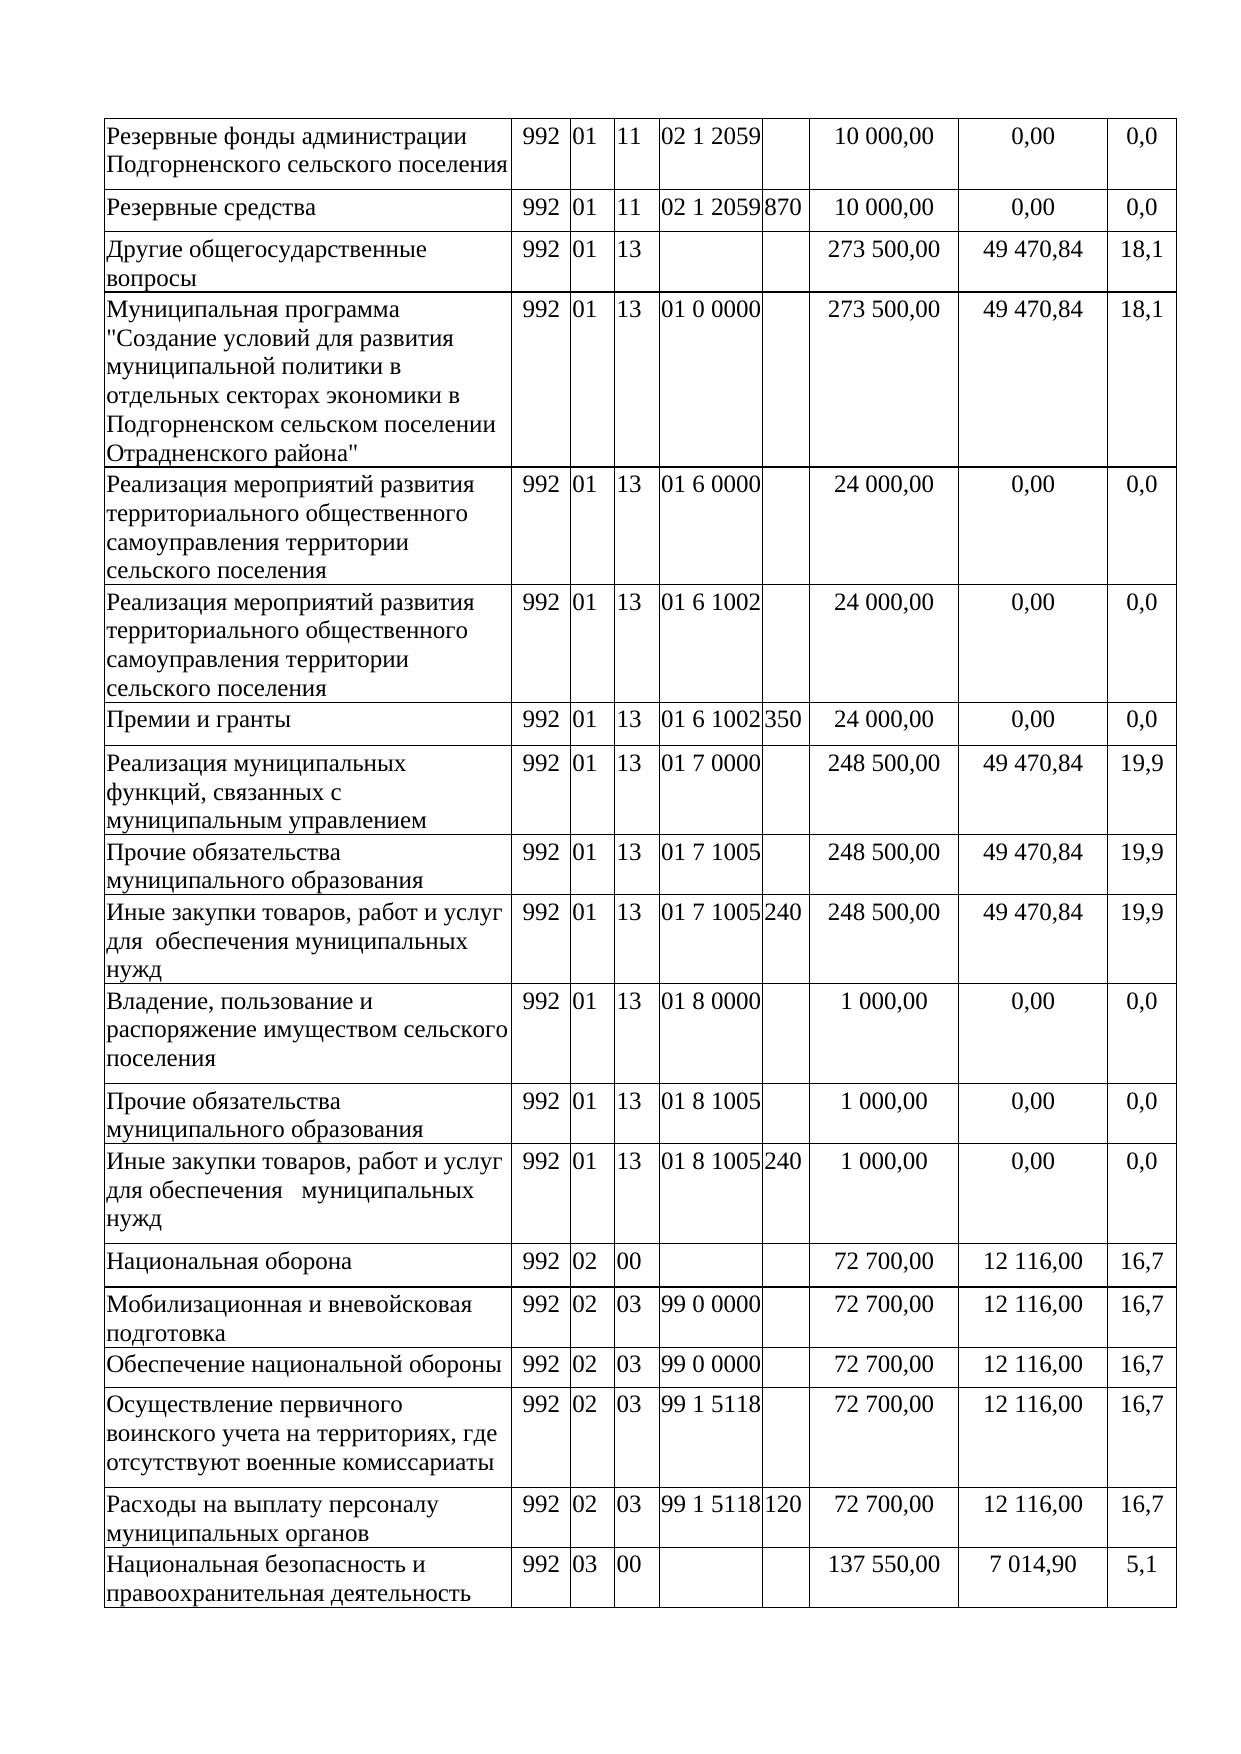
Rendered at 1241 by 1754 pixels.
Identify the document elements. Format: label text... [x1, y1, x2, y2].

table_cell 240 [763, 895, 809, 983]
table_cell 992 [512, 1084, 570, 1143]
table_cell 01 6 0000 [660, 468, 762, 584]
table_cell [763, 1388, 809, 1487]
table_cell 01 [571, 895, 614, 983]
table_cell 273 500,00 [810, 232, 958, 291]
table_cell Прочие обязательства муниципального образования [105, 835, 511, 894]
table_cell 0,00 [959, 984, 1107, 1083]
table_cell [763, 468, 809, 584]
table_cell 49 470,84 [959, 835, 1107, 894]
table_cell 72 700,00 [810, 1244, 958, 1286]
table_cell 72 700,00 [810, 1288, 958, 1347]
table_cell 02 [571, 1348, 614, 1387]
table_cell [763, 746, 809, 834]
table_cell 13 [615, 703, 659, 745]
table_cell Расходы на выплату персоналу муниципальных органов [105, 1488, 511, 1547]
table_cell 992 [512, 585, 570, 702]
table_cell [763, 119, 809, 189]
table_cell 01 8 1005 [660, 1084, 762, 1143]
table_cell 11 [615, 190, 659, 231]
table_cell [763, 1084, 809, 1143]
table_cell 13 [615, 984, 659, 1083]
table_cell 240 [763, 1144, 809, 1243]
table_cell 01 6 1002 [660, 585, 762, 702]
table_cell 01 [571, 1144, 614, 1243]
table_cell 992 [512, 1244, 570, 1286]
table_cell 01 [571, 746, 614, 834]
table_cell 01 [571, 585, 614, 702]
table_cell 01 7 1005 [660, 895, 762, 983]
table_cell Обеспечение национальной обороны [105, 1348, 511, 1387]
table_cell 01 [571, 835, 614, 894]
table_cell 13 [615, 1144, 659, 1243]
table_cell 03 [571, 1548, 614, 1607]
table_cell 992 [512, 1144, 570, 1243]
table_cell 72 700,00 [810, 1488, 958, 1547]
table_cell 0,0 [1108, 119, 1176, 189]
table_cell Премии и гранты [105, 703, 511, 745]
table_cell 0,0 [1108, 703, 1176, 745]
table_cell 992 [512, 232, 570, 291]
table_cell Реализация муниципальных функций, связанных с муниципальным управлением [105, 746, 511, 834]
table_cell 350 [763, 703, 809, 745]
table_cell 13 [615, 468, 659, 584]
table_cell Резервные фонды администрации Подгорненского сельского поселения [105, 119, 511, 189]
table_cell 01 [571, 468, 614, 584]
table_cell 12 116,00 [959, 1348, 1107, 1387]
table_cell 02 [571, 1244, 614, 1286]
table_cell 02 [571, 1488, 614, 1547]
table_cell 16,7 [1108, 1288, 1176, 1347]
table_cell 13 [615, 293, 659, 466]
table_cell 992 [512, 1348, 570, 1387]
table_cell 1 000,00 [810, 984, 958, 1083]
table_cell 01 7 0000 [660, 746, 762, 834]
table_cell 11 [615, 119, 659, 189]
table_cell 13 [615, 835, 659, 894]
table_cell Другие общегосударственные вопросы [105, 232, 511, 291]
table_cell 99 1 5118 [660, 1388, 762, 1487]
table_cell [660, 1548, 762, 1607]
table_cell Национальная оборона [105, 1244, 511, 1286]
table_cell 992 [512, 1388, 570, 1487]
table_cell 248 500,00 [810, 895, 958, 983]
table_cell Иные закупки товаров, работ и услуг для обеспечения муниципальных нужд [105, 895, 511, 983]
table_cell 13 [615, 746, 659, 834]
table_cell Реализация мероприятий развития территориального общественного самоуправления территории сельского поселения [105, 468, 511, 584]
table_cell 13 [615, 895, 659, 983]
table_cell 137 550,00 [810, 1548, 958, 1607]
table_cell [763, 585, 809, 702]
table_cell [763, 1348, 809, 1387]
table_cell 49 470,84 [959, 746, 1107, 834]
table_cell 12 116,00 [959, 1388, 1107, 1487]
table_cell [763, 984, 809, 1083]
table_cell 248 500,00 [810, 746, 958, 834]
table_cell 18,1 [1108, 293, 1176, 466]
table_cell [660, 1244, 762, 1286]
table_cell Муниципальная программа "Создание условий для развития муниципальной политики в отдельных секторах экономики в Подгорненском сельском поселении Отрадненского района" [105, 293, 511, 466]
table_cell 01 8 1005 [660, 1144, 762, 1243]
table_cell 24 000,00 [810, 468, 958, 584]
table_cell 01 [571, 703, 614, 745]
table_cell 01 [571, 232, 614, 291]
table_cell 0,0 [1108, 1084, 1176, 1143]
table_cell 16,7 [1108, 1488, 1176, 1547]
table_cell 01 [571, 119, 614, 189]
table_cell 13 [615, 585, 659, 702]
table_cell 13 [615, 232, 659, 291]
table_cell [763, 835, 809, 894]
table_cell 49 470,84 [959, 232, 1107, 291]
table_cell 992 [512, 293, 570, 466]
table_cell Национальная безопасность и правоохранительная деятельность [105, 1548, 511, 1607]
table_cell 19,9 [1108, 746, 1176, 834]
table_cell 01 [571, 1084, 614, 1143]
table_cell 0,0 [1108, 585, 1176, 702]
table_cell 13 [615, 1084, 659, 1143]
table_cell 49 470,84 [959, 895, 1107, 983]
table_cell 0,00 [959, 703, 1107, 745]
table_cell 0,0 [1108, 468, 1176, 584]
table_cell 992 [512, 119, 570, 189]
table_cell 01 7 1005 [660, 835, 762, 894]
table_cell 0,00 [959, 468, 1107, 584]
table_cell 0,0 [1108, 984, 1176, 1083]
table_cell 01 [571, 984, 614, 1083]
table_cell [763, 1288, 809, 1347]
table_cell 99 0 0000 [660, 1288, 762, 1347]
table_cell 7 014,90 [959, 1548, 1107, 1607]
table_cell 0,0 [1108, 190, 1176, 231]
table_cell 49 470,84 [959, 293, 1107, 466]
table_cell 19,9 [1108, 835, 1176, 894]
table_cell 992 [512, 895, 570, 983]
table_cell Реализация мероприятий развития территориального общественного самоуправления территории сельского поселения [105, 585, 511, 702]
table_cell 01 6 1002 [660, 703, 762, 745]
table_cell 0,00 [959, 119, 1107, 189]
table_cell 992 [512, 703, 570, 745]
table_cell 16,7 [1108, 1244, 1176, 1286]
table_cell [763, 232, 809, 291]
table_cell 5,1 [1108, 1548, 1176, 1607]
table_cell Владение, пользование и распоряжение имуществом сельского поселения [105, 984, 511, 1083]
table_cell Прочие обязательства муниципального образования [105, 1084, 511, 1143]
table_cell 0,00 [959, 585, 1107, 702]
table_cell 03 [615, 1348, 659, 1387]
table_cell Резервные средства [105, 190, 511, 231]
table_cell Мобилизационная и вневойсковая подготовка [105, 1288, 511, 1347]
table_cell 248 500,00 [810, 835, 958, 894]
table_cell 99 0 0000 [660, 1348, 762, 1387]
table_cell 273 500,00 [810, 293, 958, 466]
table_cell [763, 1244, 809, 1286]
table_cell 72 700,00 [810, 1388, 958, 1487]
table_cell 12 116,00 [959, 1288, 1107, 1347]
table_cell 12 116,00 [959, 1244, 1107, 1286]
table_cell 02 1 2059 [660, 190, 762, 231]
table_cell 01 8 0000 [660, 984, 762, 1083]
table_cell 992 [512, 835, 570, 894]
table_cell 1 000,00 [810, 1144, 958, 1243]
table_cell 72 700,00 [810, 1348, 958, 1387]
table_cell 0,00 [959, 1084, 1107, 1143]
table_cell 02 [571, 1288, 614, 1347]
table_cell 24 000,00 [810, 585, 958, 702]
table_cell 99 1 5118 [660, 1488, 762, 1547]
table_cell 19,9 [1108, 895, 1176, 983]
table_cell 992 [512, 746, 570, 834]
table_cell 120 [763, 1488, 809, 1547]
table_cell 870 [763, 190, 809, 231]
table_cell 01 [571, 190, 614, 231]
table_cell 1 000,00 [810, 1084, 958, 1143]
table_cell 03 [615, 1488, 659, 1547]
table_cell [763, 1548, 809, 1607]
table_cell 992 [512, 468, 570, 584]
table_cell Иные закупки товаров, работ и услуг для обеспечения муниципальных нужд [105, 1144, 511, 1243]
table_cell [763, 293, 809, 466]
table_cell [660, 232, 762, 291]
table_cell 16,7 [1108, 1388, 1176, 1487]
table_cell 00 [615, 1548, 659, 1607]
table_cell 0,00 [959, 1144, 1107, 1243]
table_cell 02 [571, 1388, 614, 1487]
table_cell 0,00 [959, 190, 1107, 231]
table_cell 992 [512, 1548, 570, 1607]
table_cell 24 000,00 [810, 703, 958, 745]
table_cell 03 [615, 1288, 659, 1347]
table_cell 03 [615, 1388, 659, 1487]
table_cell 01 0 0000 [660, 293, 762, 466]
table_cell 02 1 2059 [660, 119, 762, 189]
table_cell Осуществление первичного воинского учета на территориях, где отсутствуют военные комиссариаты [105, 1388, 511, 1487]
table_cell 10 000,00 [810, 119, 958, 189]
table_cell 992 [512, 1288, 570, 1347]
table_cell 992 [512, 190, 570, 231]
table_cell 18,1 [1108, 232, 1176, 291]
table_cell 00 [615, 1244, 659, 1286]
table_cell 12 116,00 [959, 1488, 1107, 1547]
table_cell 16,7 [1108, 1348, 1176, 1387]
table_cell 992 [512, 1488, 570, 1547]
table_cell 992 [512, 984, 570, 1083]
table_cell 0,0 [1108, 1144, 1176, 1243]
table_cell 10 000,00 [810, 190, 958, 231]
table_cell 01 [571, 293, 614, 466]
